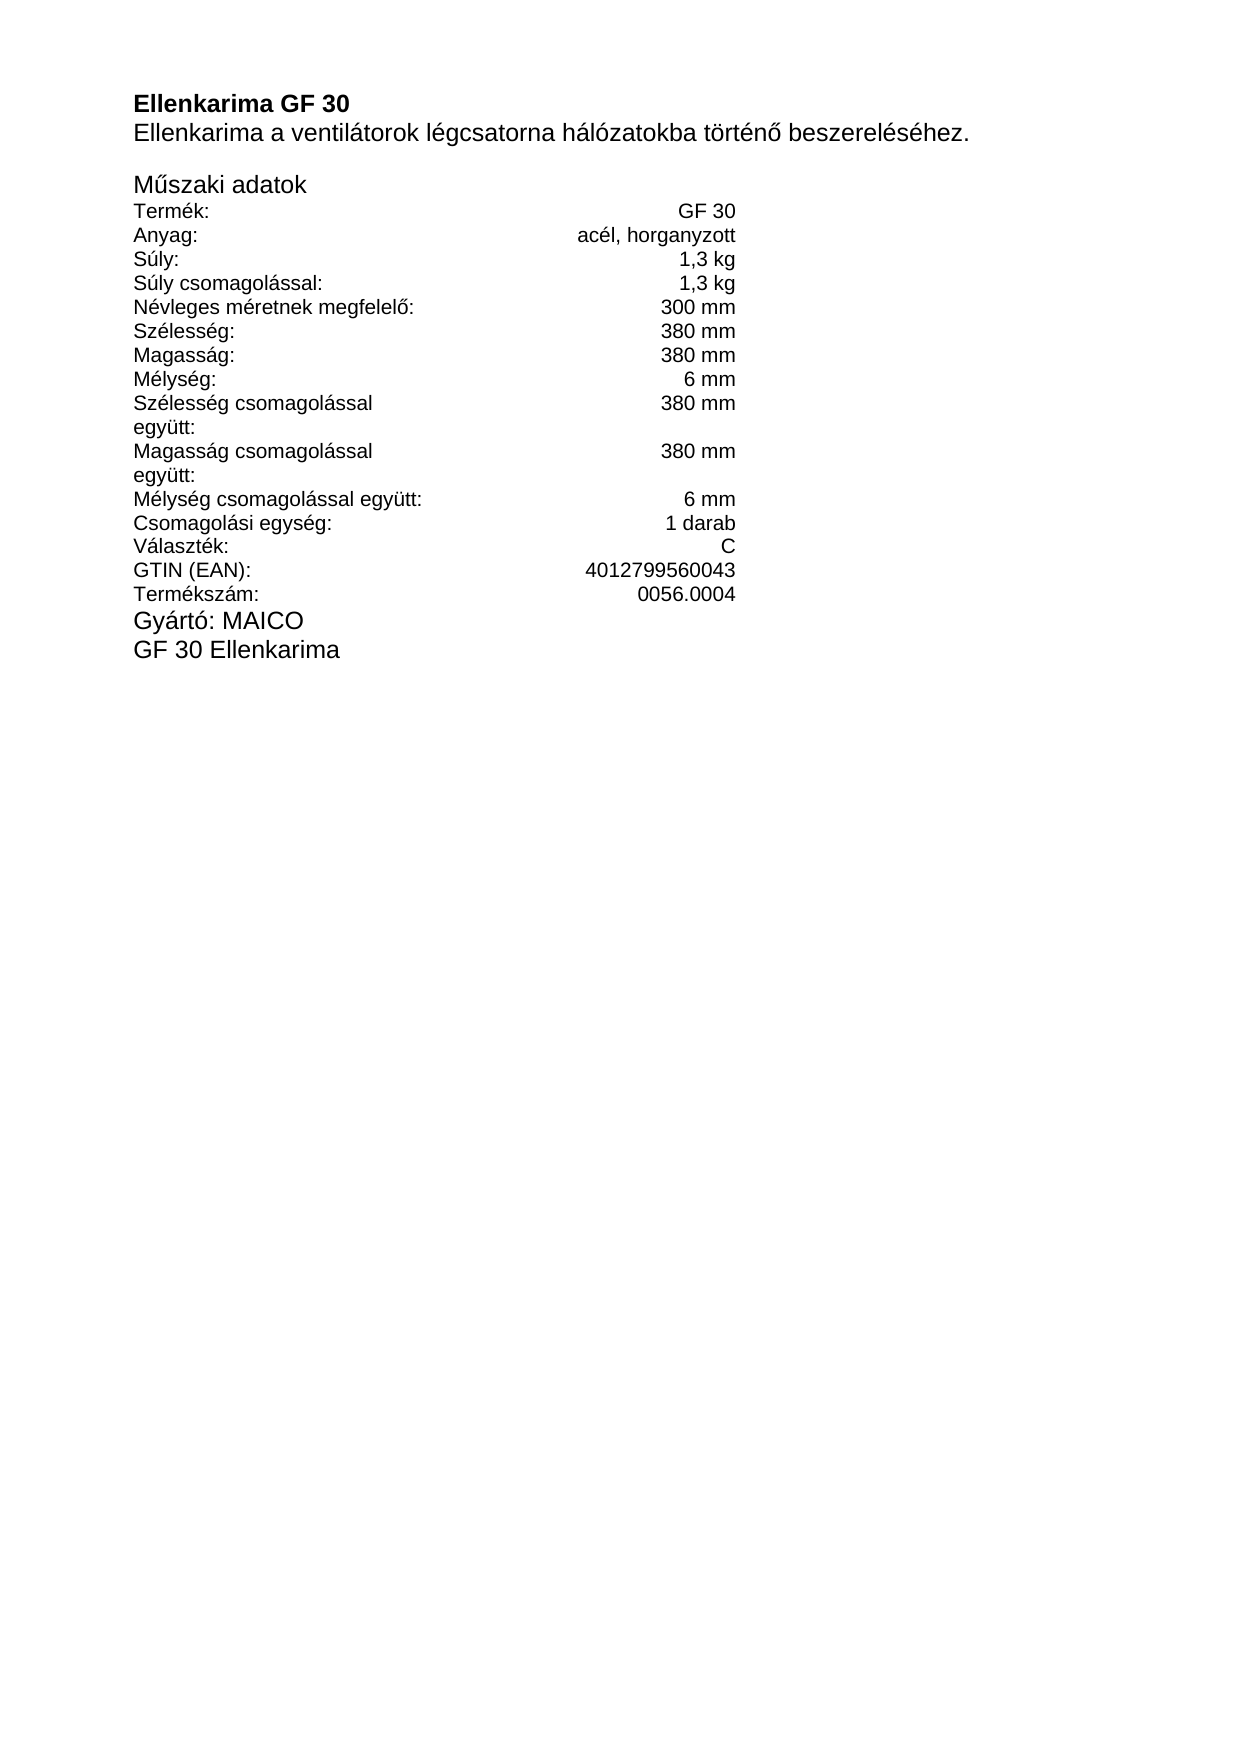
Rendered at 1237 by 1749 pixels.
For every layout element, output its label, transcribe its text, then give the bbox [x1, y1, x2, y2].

table_cell 1 darab [434, 510, 747, 534]
text Műszaki adatok [133, 170, 1148, 199]
table_cell 6 mm [434, 486, 747, 510]
table_header GF 30 [434, 199, 747, 223]
table_cell Termékszám: [122, 582, 434, 606]
table_cell 4012799560043 [434, 558, 747, 582]
table_cell 6 mm [434, 367, 747, 391]
table_cell 380 mm [434, 391, 747, 438]
table_cell Szélesség: [122, 319, 434, 343]
text Ellenkarima GF 30 [133, 89, 1148, 117]
table_cell 300 mm [434, 295, 747, 319]
table_cell Szélesség csomagolással együtt: [122, 391, 434, 438]
table_cell 1,3 kg [434, 271, 747, 295]
table_cell Súly csomagolással: [122, 271, 434, 295]
table_cell Anyag: [122, 223, 434, 247]
table_cell 380 mm [434, 343, 747, 367]
table_cell 0056.0004 [434, 582, 747, 606]
table_cell C [434, 534, 747, 558]
table_cell 380 mm [434, 439, 747, 486]
table_cell acél, horganyzott [434, 223, 747, 247]
table_cell 1,3 kg [434, 247, 747, 271]
table_cell Magasság: [122, 343, 434, 367]
text Ellenkarima a ventilátorok légcsatorna hálózatokba történő beszereléséhez. [133, 117, 1148, 146]
table_cell Választék: [122, 534, 434, 558]
table_cell 380 mm [434, 319, 747, 343]
table_header Termék: [122, 199, 434, 223]
table_cell GTIN (EAN): [122, 558, 434, 582]
table_cell Csomagolási egység: [122, 510, 434, 534]
text GF 30 Ellenkarima [133, 635, 1148, 664]
table_cell Súly: [122, 247, 434, 271]
table_cell Mélység: [122, 367, 434, 391]
table_cell Névleges méretnek megfelelő: [122, 295, 434, 319]
table_cell Mélység csomagolással együtt: [122, 486, 434, 510]
table_cell Magasság csomagolással együtt: [122, 439, 434, 486]
text Gyártó: MAICO [133, 606, 1148, 635]
